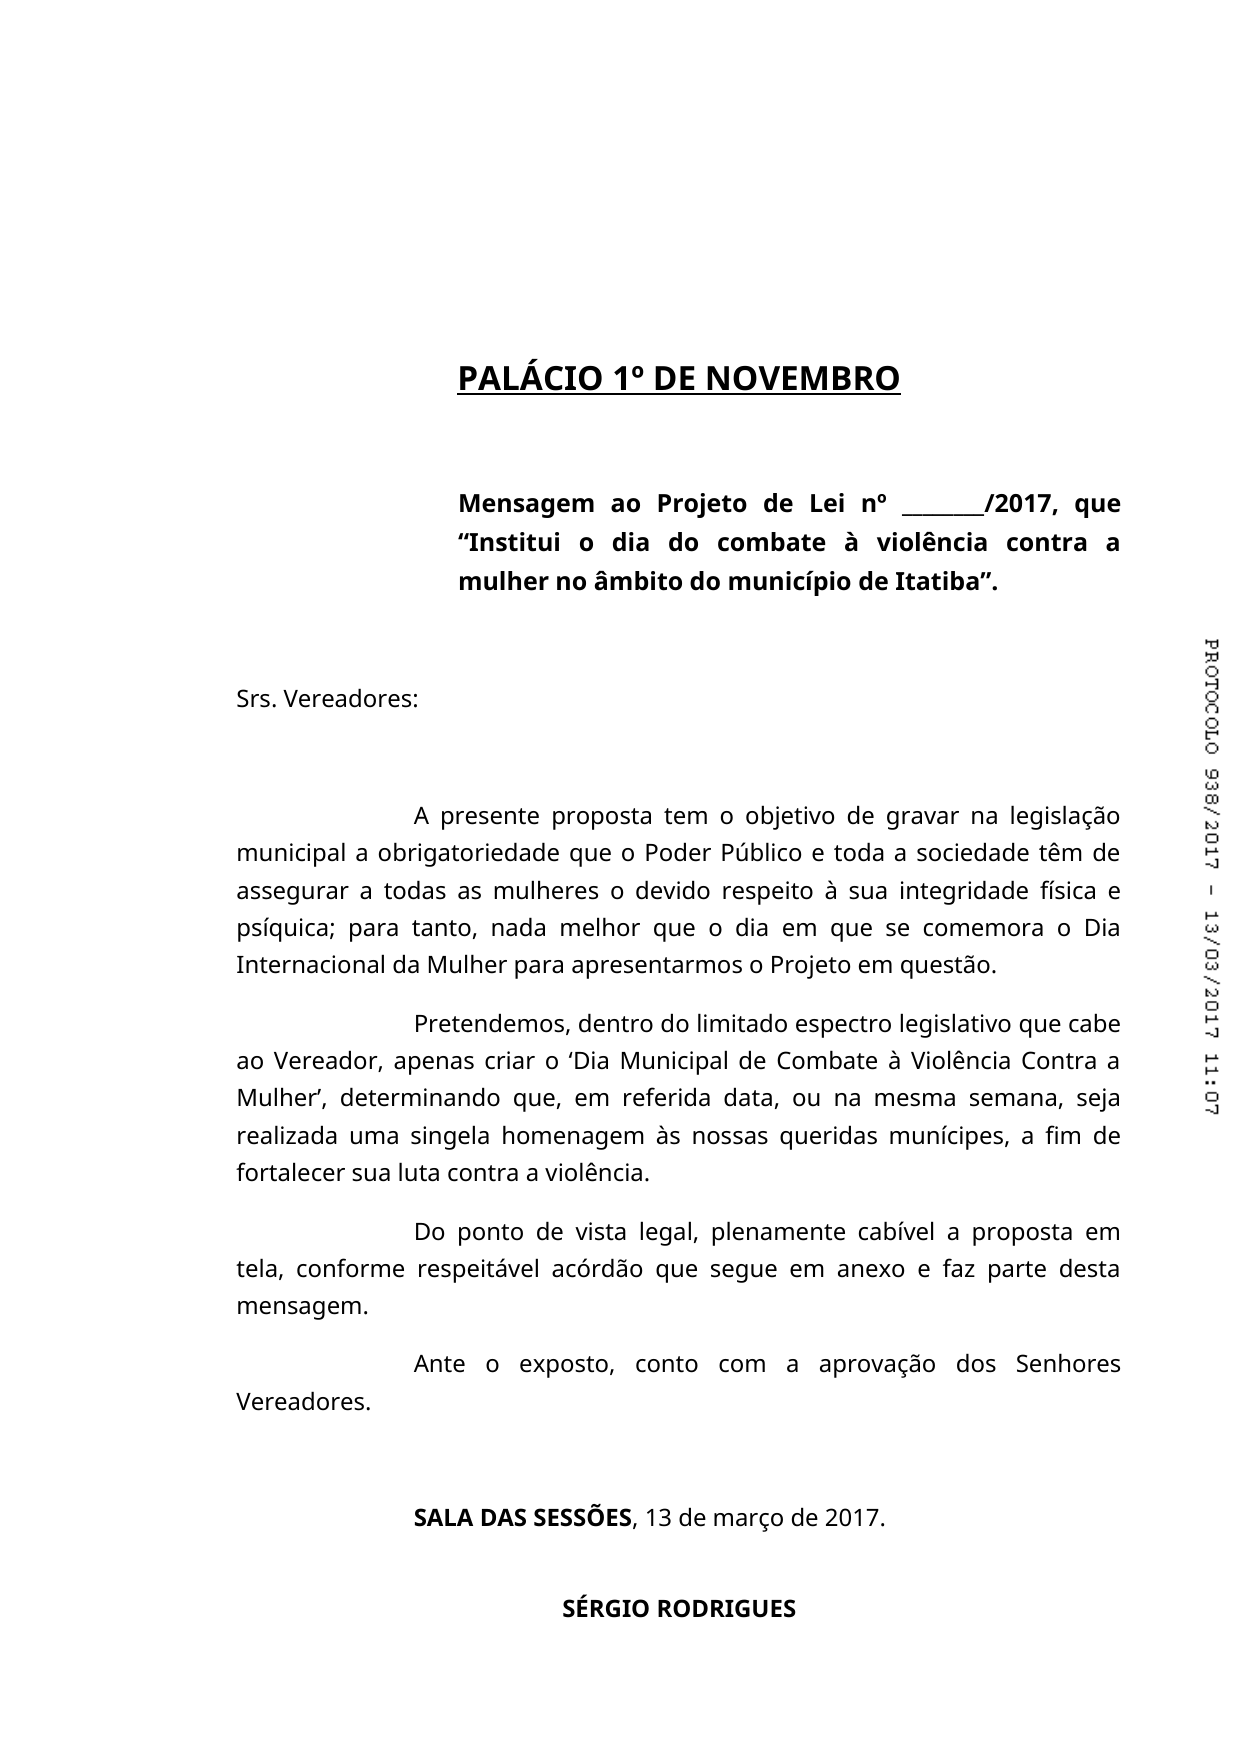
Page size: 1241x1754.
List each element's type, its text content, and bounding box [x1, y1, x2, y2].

text Ante o exposto, conto com a aprovação dos Senhores Vereadores. [236, 1347, 1122, 1417]
text SÉRGIO RODRIGUES [236, 1592, 1122, 1624]
text SALA DAS SESSÕES, 13 de março de 2017. [236, 1501, 1122, 1534]
picture [1177, 635, 1241, 1119]
text Mensagem ao Projeto de Lei nº ________/2017, que “Institui o dia do combate à violência contra a mulher no âmbito do município de Itatiba”. [458, 486, 1122, 598]
text Srs. Vereadores: [236, 682, 1122, 715]
text Pretendemos, dentro do limitado espectro legislativo que cabe ao Vereador, apenas criar o ‘Dia Municipal de Combate à Violência Contra a Mulher’, determinando que, em referida data, ou na mesma semana, seja realizada uma singela homenagem às nossas queridas munícipes, a fim de fortalecer sua luta contra a violência. [236, 1006, 1122, 1189]
text A presente proposta tem o objetivo de gravar na legislação municipal a obrigatoriedade que o Poder Público e toda a sociedade têm de assegurar a todas as mulheres o devido respeito à sua integridade física e psíquica; para tanto, nada melhor que o dia em que se comemora o Dia Internacional da Mulher para apresentarmos o Projeto em questão. [236, 799, 1122, 981]
text Do ponto de vista legal, plenamente cabível a proposta em tela, conforme respeitável acórdão que segue em anexo e faz parte desta mensagem. [236, 1214, 1122, 1322]
text PALÁCIO 1º DE NOVEMBRO [236, 354, 1122, 400]
